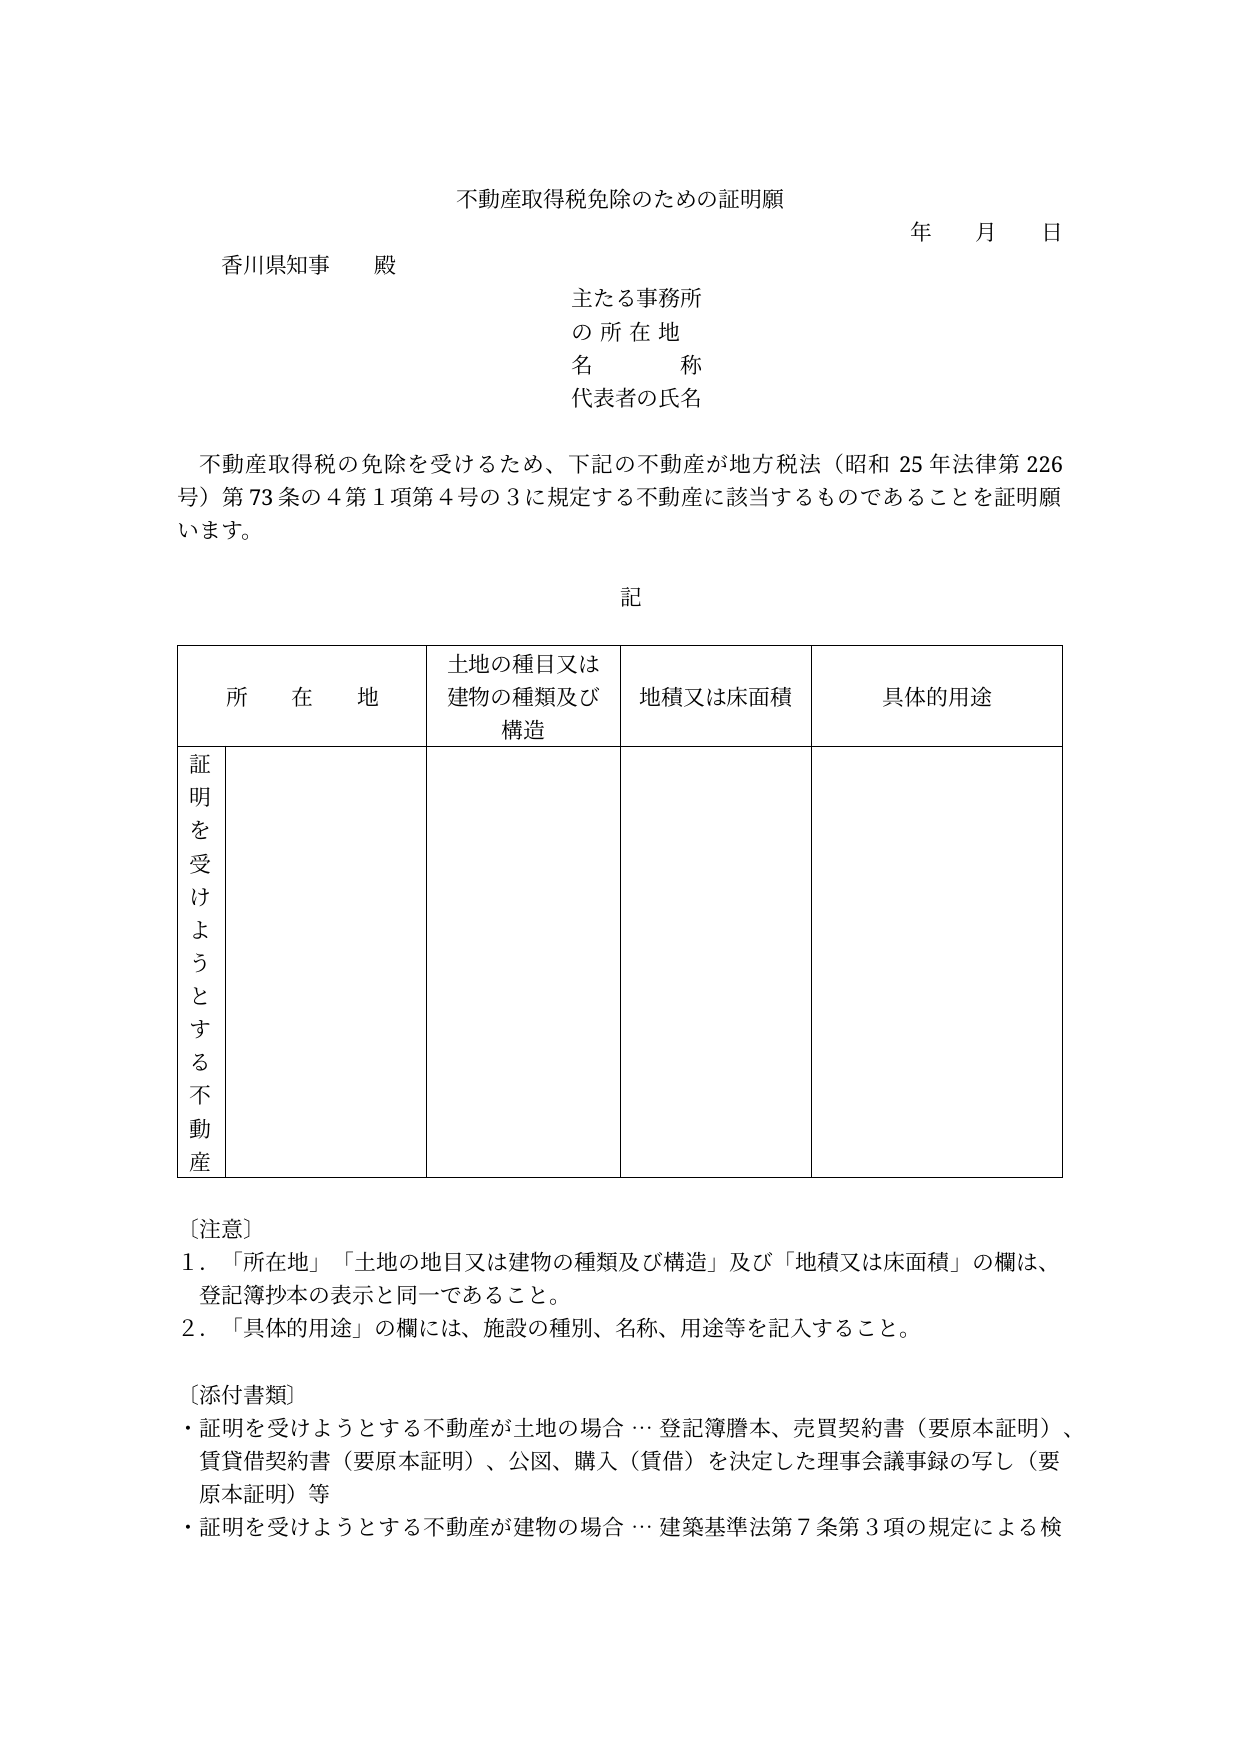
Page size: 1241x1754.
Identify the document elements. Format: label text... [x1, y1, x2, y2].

table_header 地積又は床面積 [621, 646, 811, 746]
text １．「所在地」「土地の地目又は建物の種類及び構造」及び「地積又は床面積」の欄は、登記簿抄本の表示と同一であること。 [177, 1244, 1063, 1311]
text 〔注意〕 [177, 1211, 1063, 1244]
table_header 所 在 地 [178, 646, 426, 746]
text 香川県知事 殿 [177, 248, 1063, 281]
text 〔添付書類〕 [177, 1377, 1063, 1410]
text ２．「具体的用途」の欄には、施設の種別、名称、用途等を記入すること。 [177, 1311, 1063, 1344]
table_cell 証明を受けようとする不動産 [178, 747, 225, 1177]
text 不動産取得税の免除を受けるため、下記の不動産が地方税法（昭和25年法律第226号）第73条の４第１項第４号の３に規定する不動産に該当するものであることを証明願います。 [177, 446, 1063, 546]
table_cell [226, 747, 426, 1177]
text 記 [177, 579, 1063, 612]
table_cell [621, 747, 811, 1177]
table_cell [812, 747, 1062, 1177]
text の所在地 [177, 314, 1063, 347]
table_cell [427, 747, 620, 1177]
text ・証明を受けようとする不動産が土地の場合 … 登記簿謄本、売買契約書（要原本証明）、賃貸借契約書（要原本証明）、公図、購入（賃借）を決定した理事会議事録の写し（要原本証明）等 [177, 1410, 1063, 1509]
table_header 具体的用途 [812, 646, 1062, 746]
text 不動産取得税免除のための証明願 [177, 181, 1063, 214]
text 主たる事務所 [177, 281, 1063, 314]
text 年 月 日 [177, 214, 1063, 248]
text 代表者の氏名 [177, 380, 1063, 413]
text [177, 1509, 1063, 1543]
text 名 称 [177, 347, 1063, 380]
table_header 土地の種目又は建物の種類及び構造 [427, 646, 620, 746]
